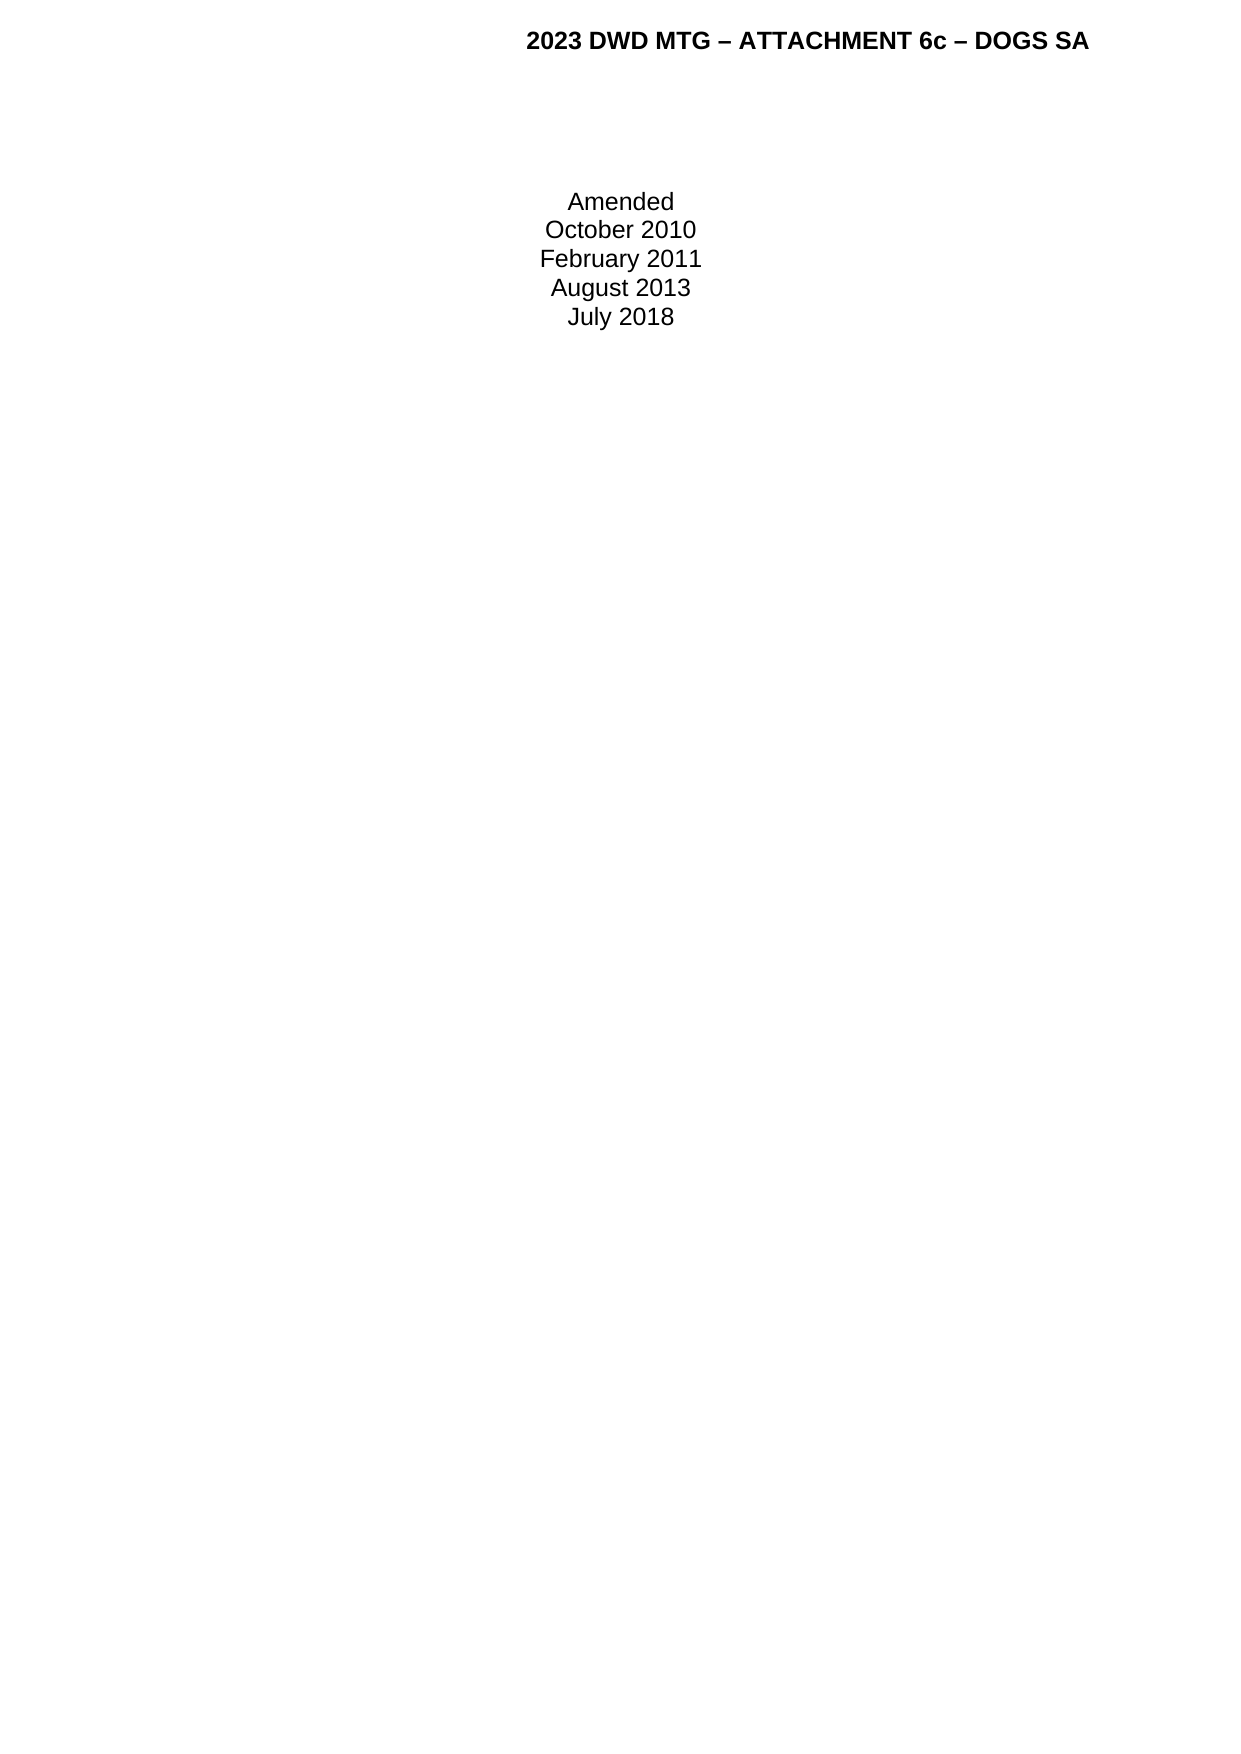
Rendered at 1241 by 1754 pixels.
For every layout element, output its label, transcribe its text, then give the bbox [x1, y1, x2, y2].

text Amended [150, 187, 1092, 216]
text February 2011 [150, 244, 1092, 273]
text October 2010 [150, 216, 1092, 244]
text July 2018 [150, 302, 1092, 331]
text August 2013 [150, 273, 1092, 302]
